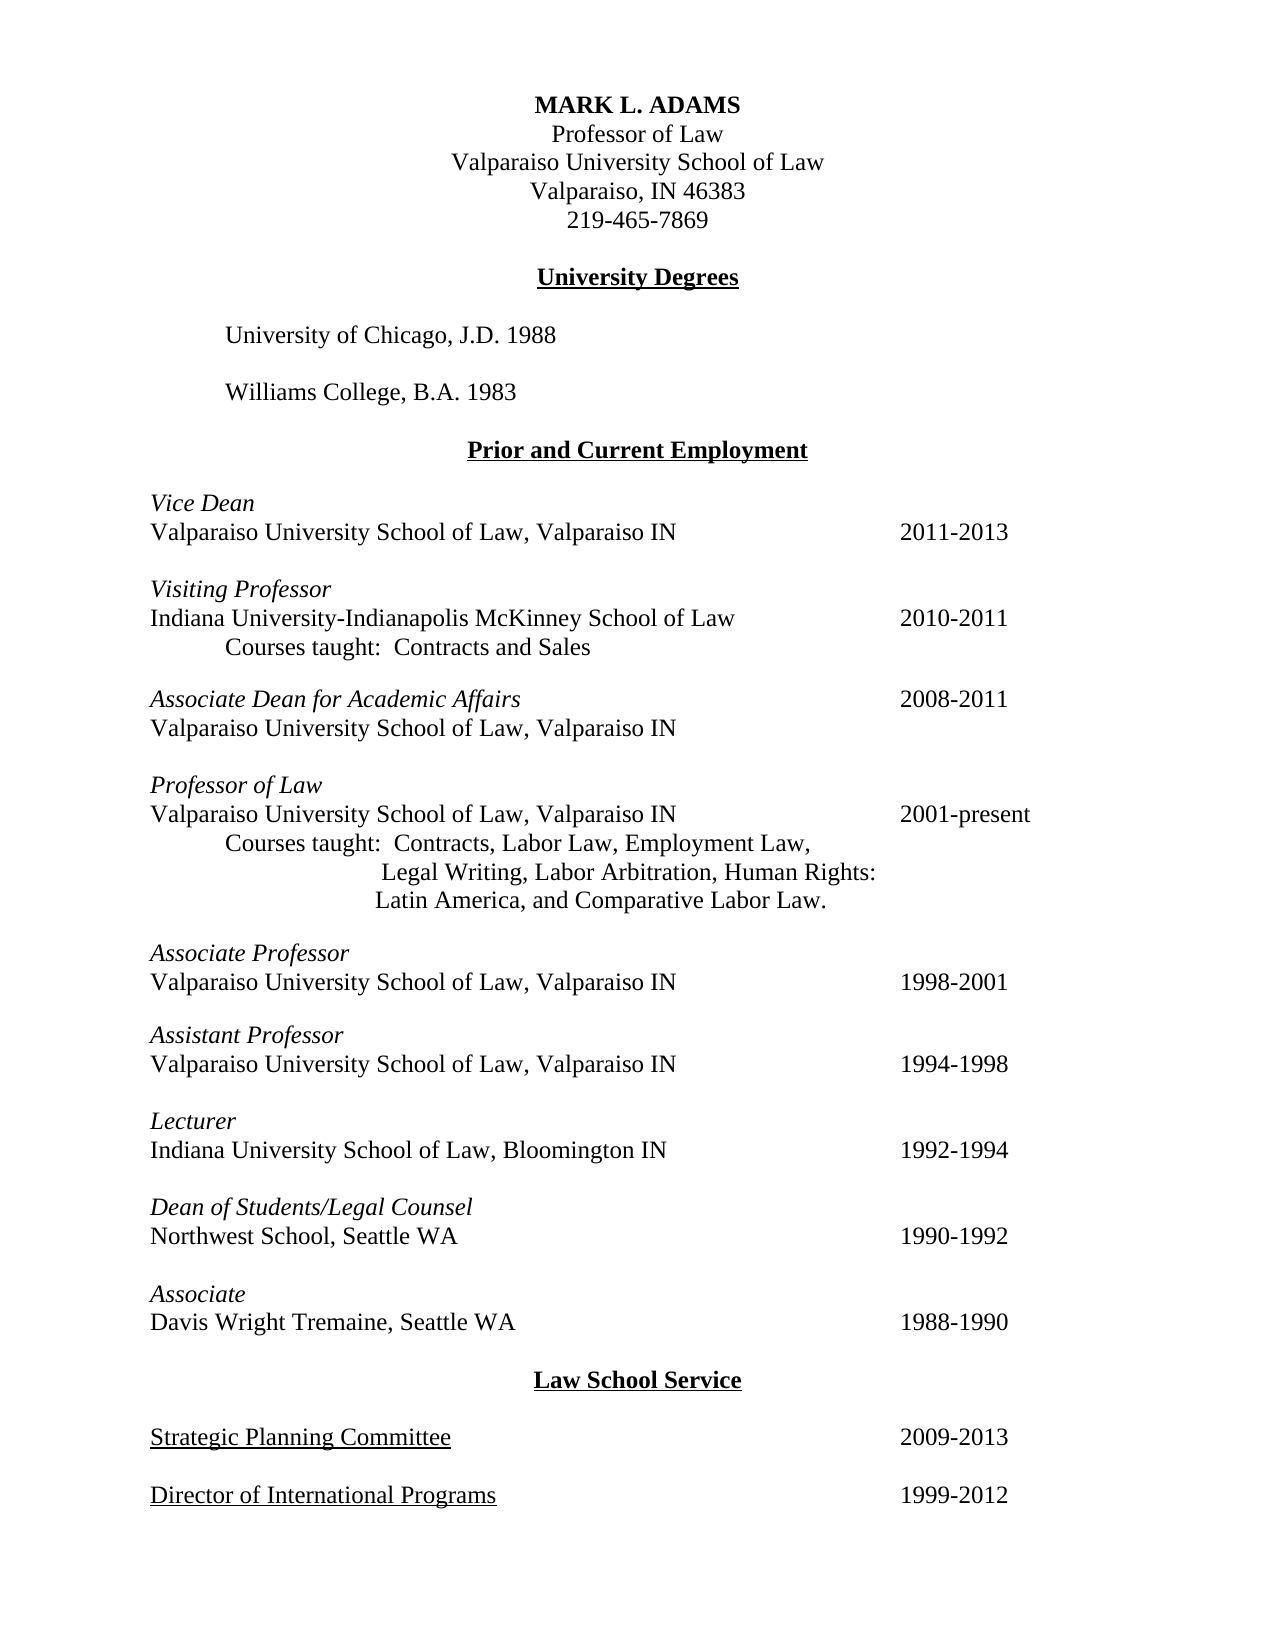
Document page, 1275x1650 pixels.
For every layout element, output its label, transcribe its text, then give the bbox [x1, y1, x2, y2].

text Prior and Current Employment [150, 435, 1125, 464]
text Northwest School, Seattle WA 1990-1992 [150, 1221, 1125, 1250]
text Valparaiso University School of Law, Valparaiso IN 1994-1998 [150, 1049, 1125, 1077]
text Valparaiso University School of Law, Valparaiso IN 2011-2013 [150, 517, 1125, 545]
text Latin America, and Comparative Labor Law. [375, 886, 1125, 914]
text Williams College, B.A. 1983 [150, 377, 1125, 406]
text Assistant Professor [150, 1020, 1125, 1049]
text Legal Writing, Labor Arbitration, Human Rights: [300, 857, 1125, 886]
text Valparaiso University School of Law, Valparaiso IN [150, 713, 1125, 742]
text Valparaiso University School of Law, Valparaiso IN 2001-present [150, 799, 1125, 828]
text Dean of Students/Legal Counsel [150, 1192, 1125, 1221]
text Valparaiso, IN 46383 [150, 176, 1125, 205]
text Strategic Planning Committee 2009-2013 [150, 1422, 1125, 1451]
text 219-465-7869 [150, 205, 1125, 234]
text Professor of Law [150, 119, 1125, 147]
text Indiana University-Indianapolis McKinney School of Law 2010-2011 [150, 603, 1125, 632]
text Indiana University School of Law, Bloomington IN 1992-1994 [150, 1135, 1125, 1164]
text Law School Service [150, 1365, 1125, 1394]
text Associate Professor [150, 938, 1125, 967]
text Associate [150, 1279, 1125, 1307]
text MARK L. ADAMS [150, 90, 1125, 119]
text Director of International Programs 1999-2012 [150, 1480, 1125, 1509]
text Davis Wright Tremaine, Seattle WA 1988-1990 [150, 1307, 1125, 1336]
text Vice Dean [150, 488, 1125, 517]
text Valparaiso University School of Law, Valparaiso IN 1998-2001 [150, 967, 1125, 996]
text Lecturer [150, 1106, 1125, 1135]
text University Degrees [150, 262, 1125, 291]
text Associate Dean for Academic Affairs 2008-2011 [150, 684, 1125, 713]
text University of Chicago, J.D. 1988 [150, 320, 1125, 349]
text Visiting Professor [150, 574, 1125, 603]
text Professor of Law [150, 771, 1125, 799]
text Valparaiso University School of Law [150, 147, 1125, 176]
text Courses taught: Contracts and Sales [150, 632, 1125, 660]
text Courses taught: Contracts, Labor Law, Employment Law, [150, 828, 1125, 857]
